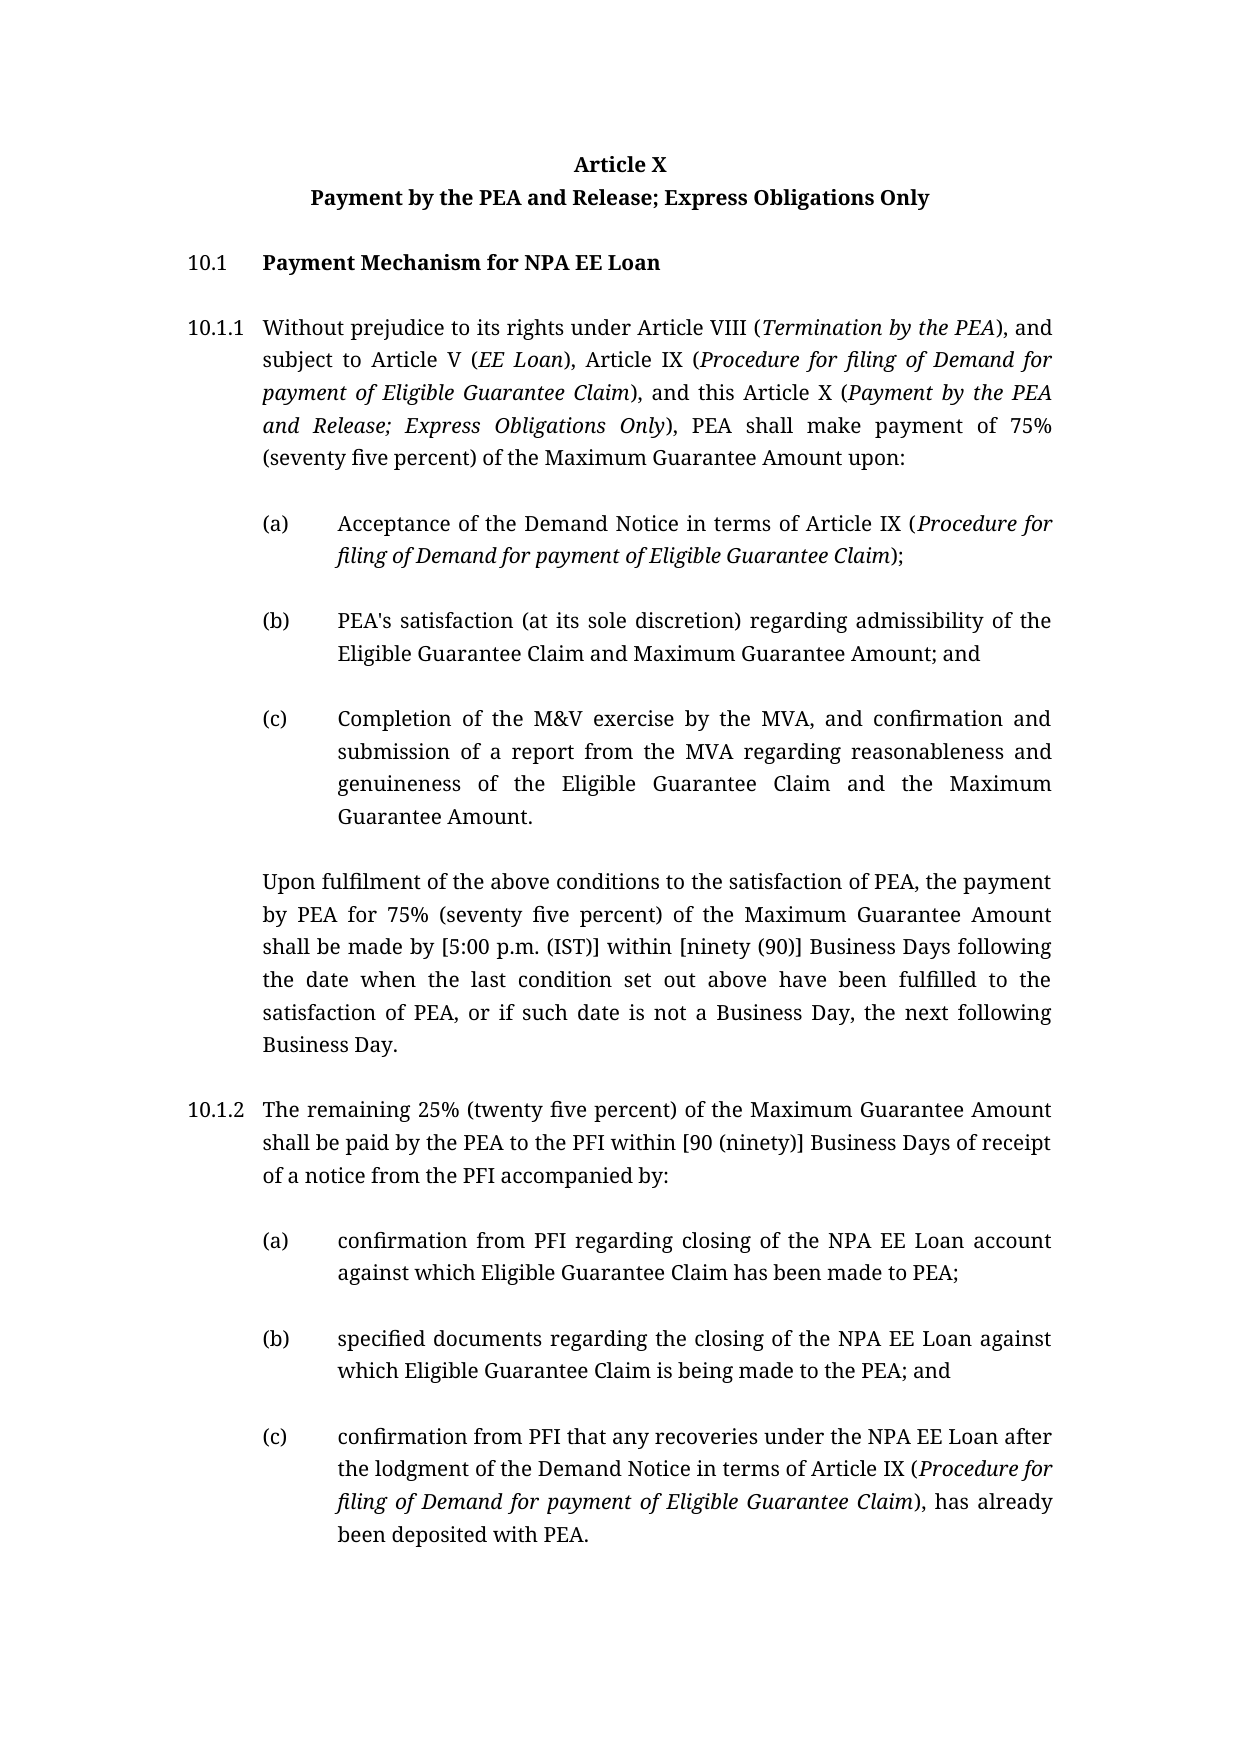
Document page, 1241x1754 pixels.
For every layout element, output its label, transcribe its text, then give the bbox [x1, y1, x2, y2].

subtitle Payment by the PEA and Release; Express Obligations Only [187, 183, 1053, 211]
text (b) specified documents regarding the closing of the NPA EE Loan against which Eligible Guarantee Claim is being made to the PEA; and [262, 1324, 1053, 1385]
text Upon fulfilment of the above conditions to the satisfaction of PEA, the payment by PEA for 75% (seventy five percent) of the Maximum Guarantee Amount shall be made by [5:00 p.m. (IST)] within [ninety (90)] Business Days following the date when the last condition set out above have been fulfilled to the satisfaction of PEA, or if such date is not a Business Day, the next following Business Day. [262, 867, 1053, 1059]
subtitle Article X [187, 150, 1053, 178]
text 10.1 Payment Mechanism for NPA EE Loan [187, 248, 1053, 276]
text (a) Acceptance of the Demand Notice in terms of Article IX (Procedure for filing of Demand for payment of Eligible Guarantee Claim); [262, 509, 1053, 570]
text (c) Completion of the M&V exercise by the MVA, and confirmation and submission of a report from the MVA regarding reasonableness and genuineness of the Eligible Guarantee Claim and the Maximum Guarantee Amount. [262, 704, 1053, 831]
text (b) PEA's satisfaction (at its sole discretion) regarding admissibility of the Eligible Guarantee Claim and Maximum Guarantee Amount; and [262, 606, 1053, 667]
text 10.1.1 Without prejudice to its rights under Article VIII (Termination by the PEA), and subject to Article V (EE Loan), Article IX (Procedure for filing of Demand for payment of Eligible Guarantee Claim), and this Article X (Payment by the PEA and Release; Express Obligations Only), PEA shall make payment of 75% (seventy five percent) of the Maximum Guarantee Amount upon: [187, 313, 1053, 472]
text (c) confirmation from PFI that any recoveries under the NPA EE Loan after the lodgment of the Demand Notice in terms of Article IX (Procedure for filing of Demand for payment of Eligible Guarantee Claim), has already been deposited with PEA. [262, 1422, 1053, 1548]
text 10.1.2 The remaining 25% (twenty five percent) of the Maximum Guarantee Amount shall be paid by the PEA to the PFI within [90 (ninety)] Business Days of receipt of a notice from the PFI accompanied by: [187, 1096, 1053, 1189]
text (a) confirmation from PFI regarding closing of the NPA EE Loan account against which Eligible Guarantee Claim has been made to PEA; [262, 1226, 1053, 1287]
